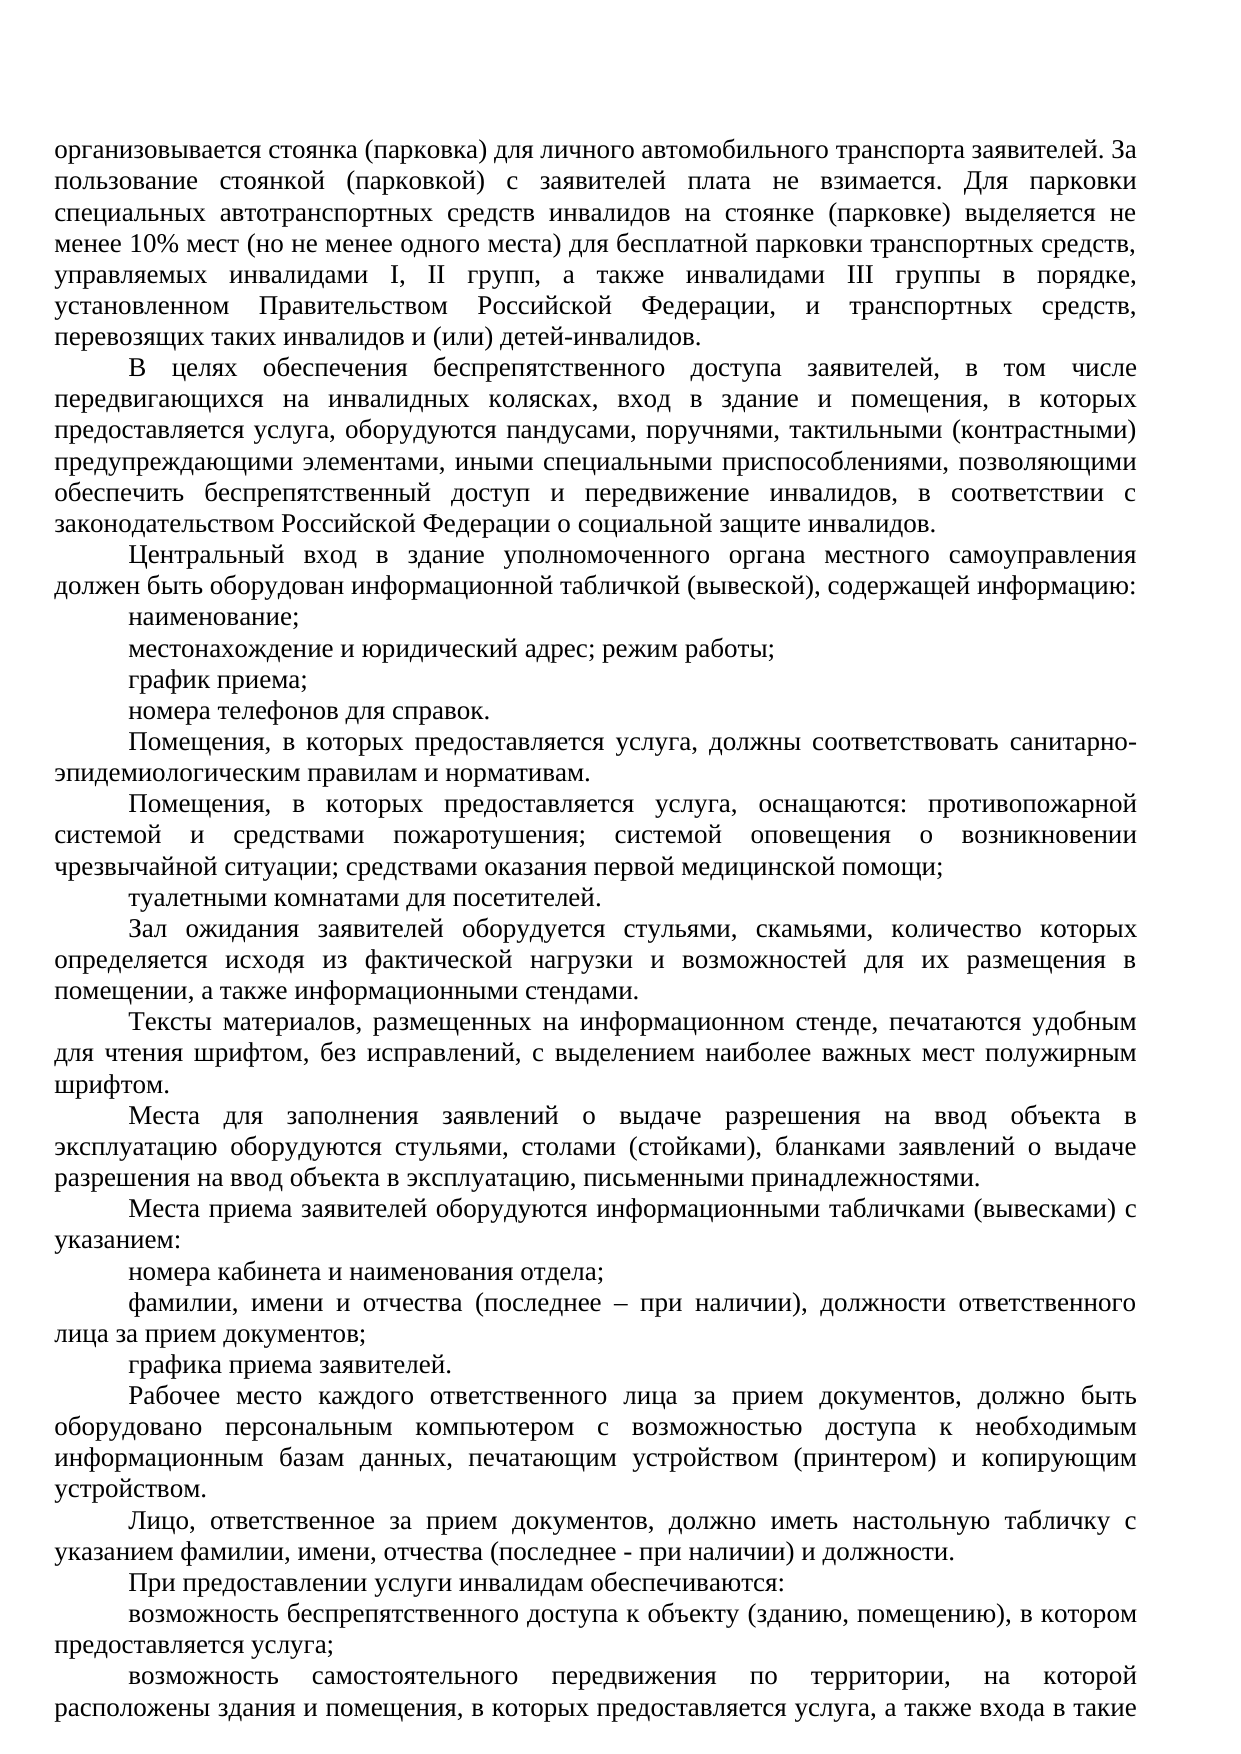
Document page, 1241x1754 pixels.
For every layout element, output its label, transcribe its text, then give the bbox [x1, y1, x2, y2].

text В целях обеспечения беспрепятственного доступа заявителей, в том числе передвигающихся на инвалидных колясках, вход в здание и помещения, в которых предоставляется услуга, оборудуются пандусами, поручнями, тактильными (контрастными) предупреждающими элементами, иными специальными приспособлениями, позволяющими обеспечить беспрепятственный доступ и передвижение инвалидов, в соответствии с законодательством Российской Федерации о социальной защите инвалидов. [54, 351, 1138, 538]
text местонахождение и юридический адрес; режим работы; [54, 632, 1138, 663]
text Помещения, в которых предоставляется услуга, должны соответствовать санитарно-эпидемиологическим правилам и нормативам. [54, 725, 1138, 787]
text номера телефонов для справок. [54, 694, 1138, 725]
text фамилии, имени и отчества (последнее – при наличии), должности ответственного лица за прием документов; [54, 1286, 1138, 1348]
text Тексты материалов, размещенных на информационном стенде, печатаются удобным для чтения шрифтом, без исправлений, с выделением наиболее важных мест полужирным шрифтом. [54, 1005, 1138, 1099]
text Места для заполнения заявлений о выдаче разрешения на ввод объекта в эксплуатацию оборудуются стульями, столами (стойками), бланками заявлений о выдаче разрешения на ввод объекта в эксплуатацию, письменными принадлежностями. [54, 1099, 1138, 1192]
text номера кабинета и наименования отдела; [54, 1254, 1138, 1286]
text туалетными комнатами для посетителей. [54, 881, 1138, 912]
text графика приема заявителей. [54, 1348, 1138, 1379]
text Места приема заявителей оборудуются информационными табличками (вывесками) с указанием: [54, 1192, 1138, 1254]
text график приема; [54, 663, 1138, 694]
text возможность беспрепятственного доступа к объекту (зданию, помещению), в котором предоставляется услуга; [54, 1597, 1138, 1659]
text Помещения, в которых предоставляется услуга, оснащаются: противопожарной системой и средствами пожаротушения; системой оповещения о возникновении чрезвычайной ситуации; средствами оказания первой медицинской помощи; [54, 787, 1138, 881]
text Рабочее место каждого ответственного лица за прием документов, должно быть оборудовано персональным компьютером с возможностью доступа к необходимым информационным базам данных, печатающим устройством (принтером) и копирующим устройством. [54, 1379, 1138, 1504]
text Центральный вход в здание уполномоченного органа местного самоуправления должен быть оборудован информационной табличкой (вывеской), содержащей информацию: [54, 538, 1138, 601]
text Лицо, ответственное за прием документов, должно иметь настольную табличку с указанием фамилии, имени, отчества (последнее - при наличии) и должности. [54, 1504, 1138, 1566]
text Зал ожидания заявителей оборудуется стульями, скамьями, количество которых определяется исходя из фактической нагрузки и возможностей для их размещения в помещении, а также информационными стендами. [54, 912, 1138, 1005]
text При предоставлении услуги инвалидам обеспечиваются: [54, 1566, 1138, 1597]
text наименование; [54, 601, 1138, 632]
